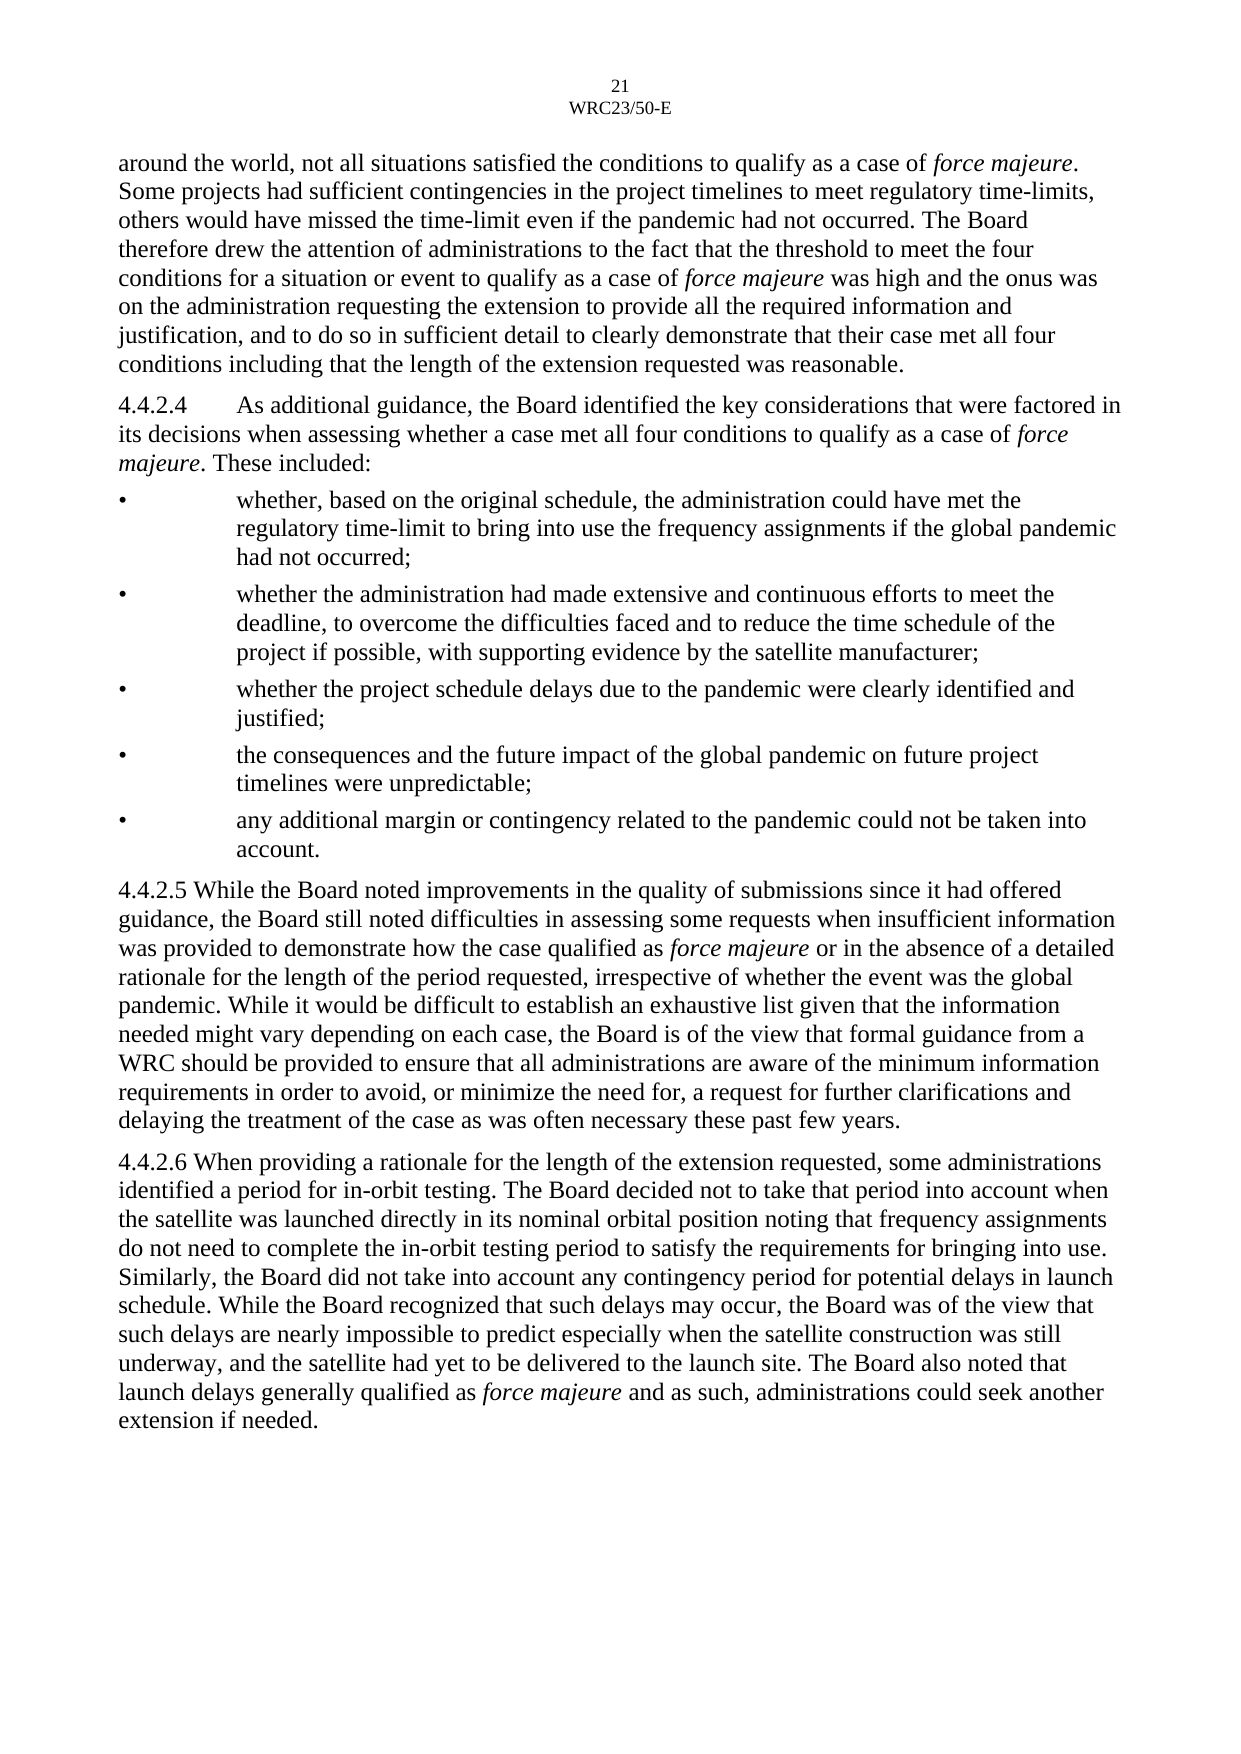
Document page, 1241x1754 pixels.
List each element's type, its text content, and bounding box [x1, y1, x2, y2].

text • whether, based on the original schedule, the administration could have met the regulatory time-limit to bring into use the frequency assignments if the global pandemic had not occurred; [118, 485, 1122, 571]
text 4.4.2.5 While the Board noted improvements in the quality of submissions since it had offered guidance, the Board still noted difficulties in assessing some requests when insufficient information was provided to demonstrate how the case qualified as force majeure or in the absence of a detailed rationale for the length of the period requested, irrespective of whether the event was the global pandemic. While it would be difficult to establish an exhaustive list given that the information needed might vary depending on each case, the Board is of the view that formal guidance from a WRC should be provided to ensure that all administrations are aware of the minimum information requirements in order to avoid, or minimize the need for, a request for further clarifications and delaying the treatment of the case as was often necessary these past few years. [118, 876, 1122, 1134]
text • any additional margin or contingency related to the pandemic could not be taken into account. [118, 806, 1122, 863]
text 4.4.2.4 As additional guidance, the Board identified the key considerations that were factored in its decisions when assessing whether a case met all four conditions to qualify as a case of force majeure. These included: [118, 390, 1122, 476]
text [118, 148, 1122, 378]
text • the consequences and the future impact of the global pandemic on future project timelines were unpredictable; [118, 740, 1122, 797]
text • whether the administration had made extensive and continuous efforts to meet the deadline, to overcome the difficulties faced and to reduce the time schedule of the project if possible, with supporting evidence by the satellite manufacturer; [118, 579, 1122, 666]
text 4.4.2.6 When providing a rationale for the length of the extension requested, some administrations identified a period for in-orbit testing. The Board decided not to take that period into account when the satellite was launched directly in its nominal orbital position noting that frequency assignments do not need to complete the in-orbit testing period to satisfy the requirements for bringing into use. Similarly, the Board did not take into account any contingency period for potential delays in launch schedule. While the Board recognized that such delays may occur, the Board was of the view that such delays are nearly impossible to predict especially when the satellite construction was still underway, and the satellite had yet to be delivered to the launch site. The Board also noted that launch delays generally qualified as force majeure and as such, administrations could seek another extension if needed. [118, 1147, 1122, 1434]
text • whether the project schedule delays due to the pandemic were clearly identified and justified; [118, 674, 1122, 731]
